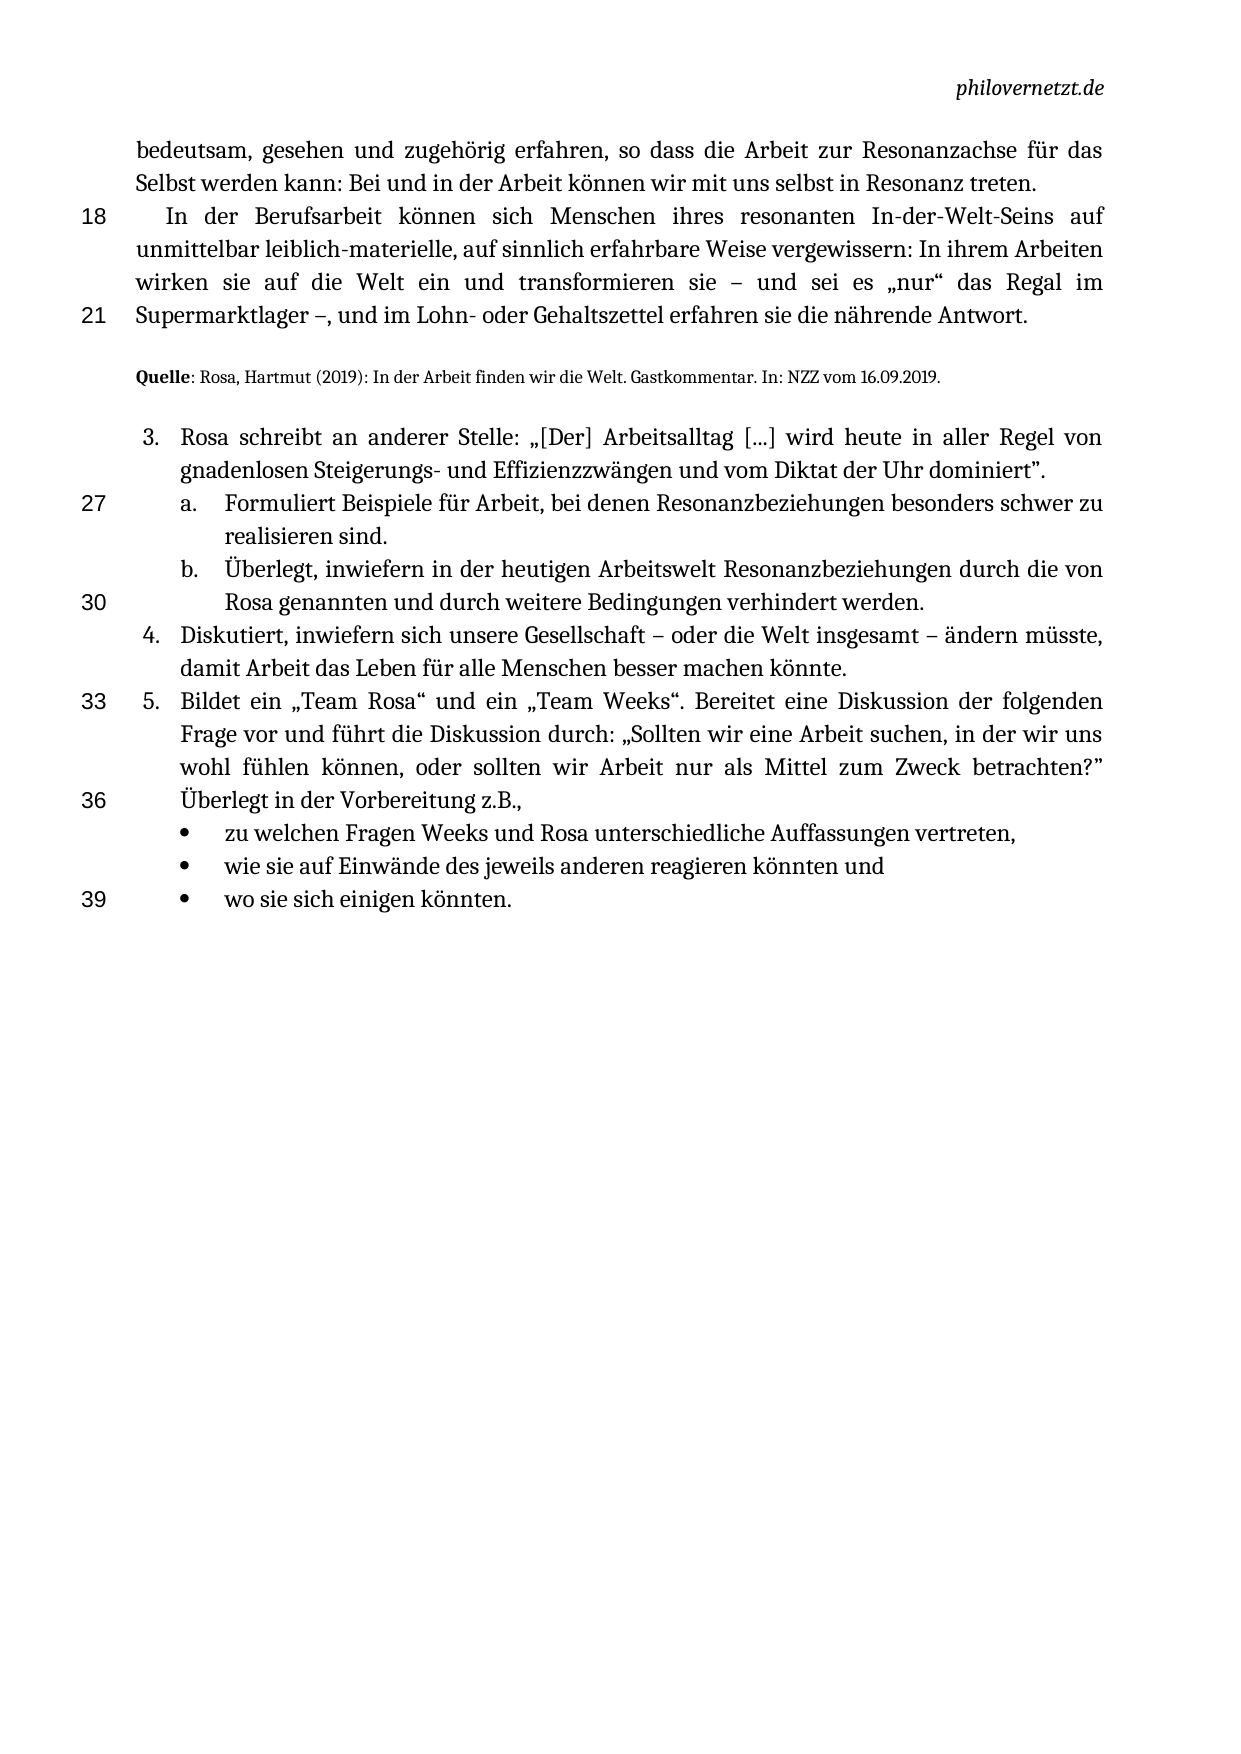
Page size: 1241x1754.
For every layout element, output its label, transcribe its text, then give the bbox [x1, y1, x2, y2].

text In der Berufsarbeit können sich Menschen ihres resonanten In-der-Welt-Seins auf unmittelbar leiblich-materielle, auf sinnlich erfahrbare Weise vergewissern: In ihrem Arbeiten wirken sie auf die Welt ein und transformieren sie – und sei es „nur“ das Regal im Supermarktlager –, und im Lohn- oder Gehaltszettel erfahren sie die nährende Antwort. [136, 202, 1104, 330]
text Quelle: Rosa, Hartmut (2019): In der Arbeit finden wir die Welt. Gastkommentar. In: NZZ vom 16.09.2019. [136, 367, 1104, 419]
list Rosa schreibt an anderer Stelle: „[Der] Arbeitsalltag [...] wird heute in aller Regel von gnadenlosen Steigerungs- und Effizienzzwängen und vom Diktat der Uhr dominiert”. [143, 423, 1104, 484]
list Bildet ein „Team Rosa“ und ein „Team Weeks“. Bereitet eine Diskussion der folgenden Frage vor und führt die Diskussion durch: „Sollten wir eine Arbeit suchen, in der wir uns wohl fühlen können, oder sollten wir Arbeit nur als Mittel zum Zweck betrachten?” Überlegt in der Vorbereitung z.B., [143, 687, 1104, 814]
list wie sie auf Einwände des jeweils anderen reagieren könnten und [180, 852, 1104, 881]
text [136, 136, 1104, 198]
list Überlegt, inwiefern in der heutigen Arbeitswelt Resonanzbeziehungen durch die von Rosa genannten und durch weitere Bedingungen verhindert werden. [180, 555, 1104, 616]
list wo sie sich einigen könnten. [180, 885, 1104, 914]
list Diskutiert, inwiefern sich unsere Gesellschaft – oder die Welt insgesamt – ändern müsste, damit Arbeit das Leben für alle Menschen besser machen könnte. [143, 621, 1104, 682]
list Formuliert Beispiele für Arbeit, bei denen Resonanzbeziehungen besonders schwer zu realisieren sind. [180, 489, 1104, 550]
list zu welchen Fragen Weeks und Rosa unterschiedliche Auffassungen vertreten, [180, 819, 1104, 848]
